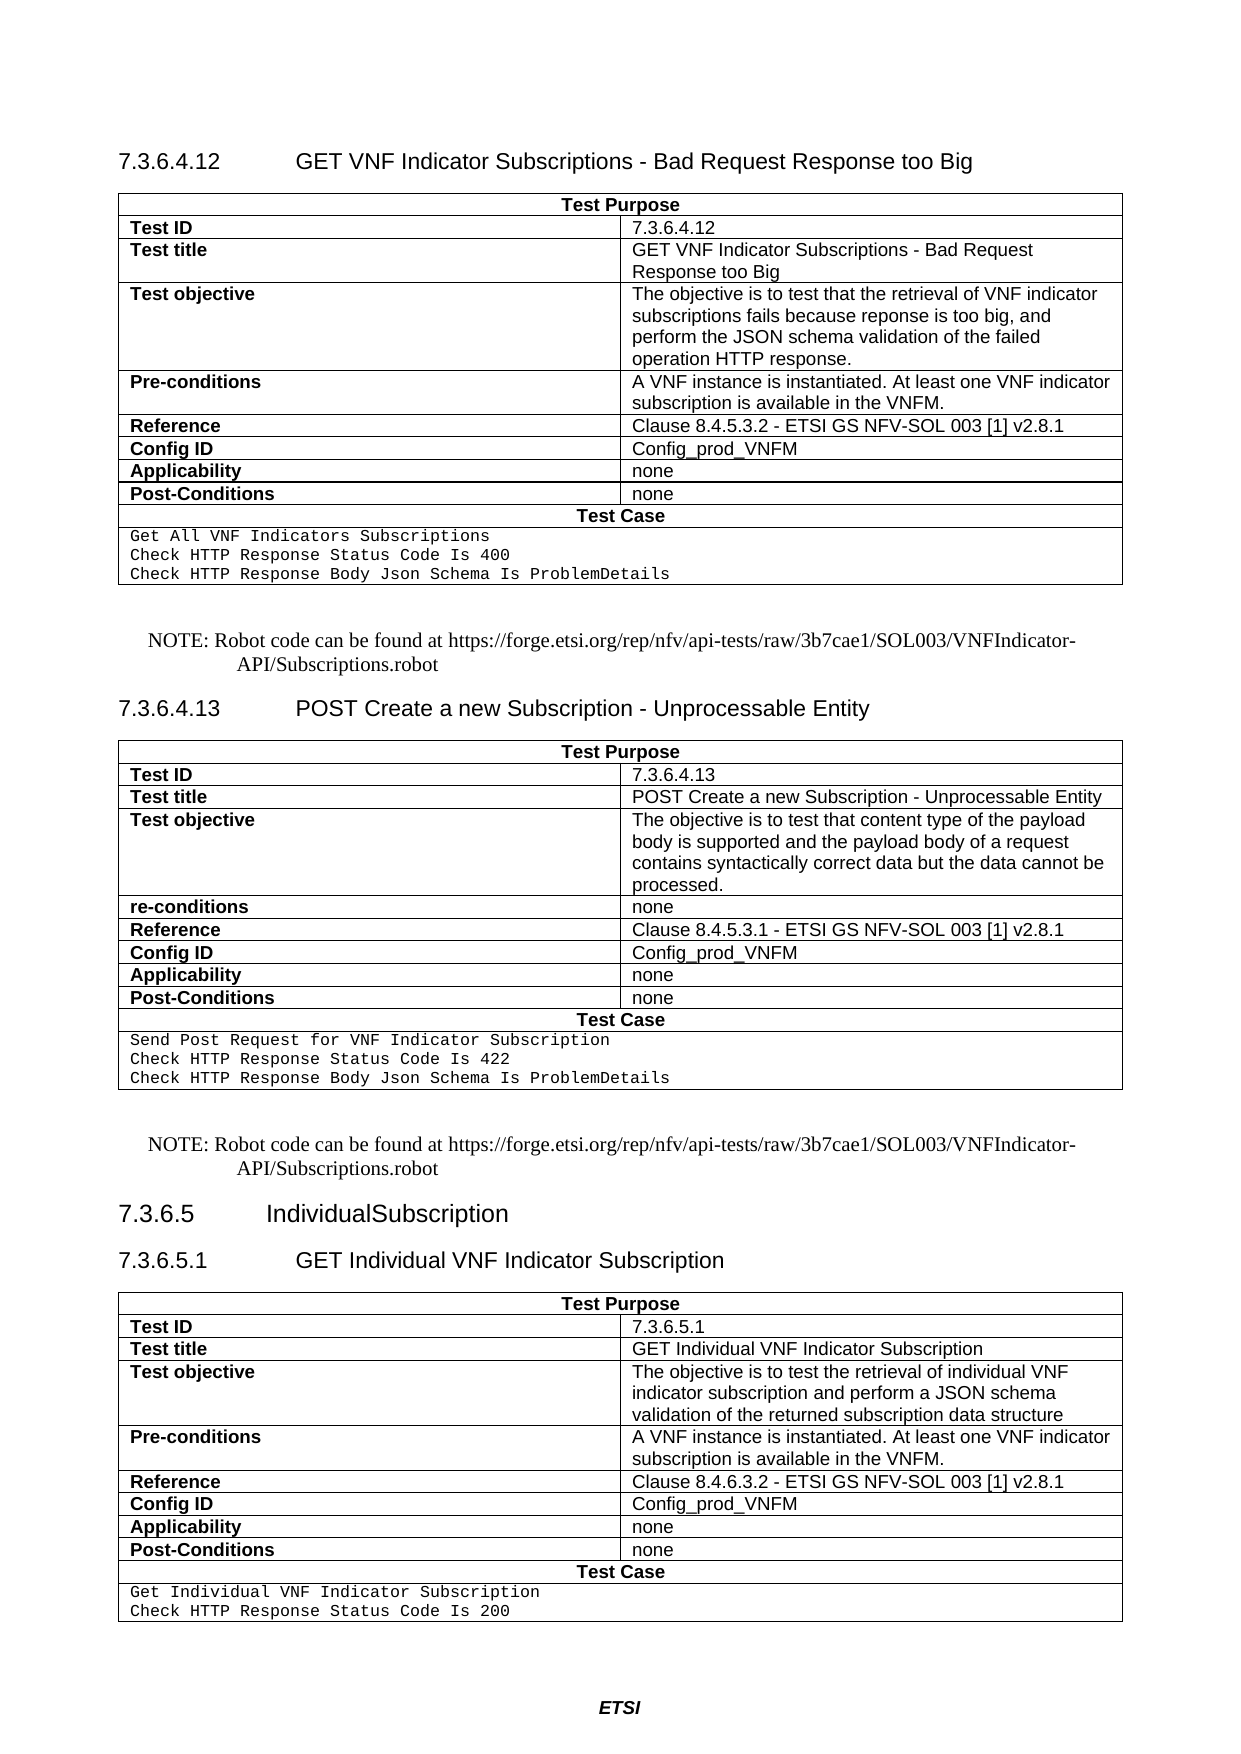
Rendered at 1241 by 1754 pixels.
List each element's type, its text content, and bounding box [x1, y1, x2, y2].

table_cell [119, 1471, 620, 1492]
subtitle 7.3.6.4.12 GET VNF Indicator Subscriptions - Bad Request Response too Big [118, 148, 1122, 174]
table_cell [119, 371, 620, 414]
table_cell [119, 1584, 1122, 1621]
subtitle 7.3.6.5.1 GET Individual VNF Indicator Subscription [118, 1247, 1122, 1273]
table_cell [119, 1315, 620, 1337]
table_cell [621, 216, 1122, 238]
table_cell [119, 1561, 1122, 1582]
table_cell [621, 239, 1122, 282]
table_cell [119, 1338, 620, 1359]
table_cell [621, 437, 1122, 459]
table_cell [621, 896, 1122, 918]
text NOTE: Robot code can be found at https://forge.etsi.org/rep/nfv/api-tests/raw/3b7cae1/SOL003/VNFIndicator-API/Subscriptions.robot [148, 1132, 1122, 1180]
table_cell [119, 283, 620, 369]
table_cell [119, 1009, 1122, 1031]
text NOTE: Robot code can be found at https://forge.etsi.org/rep/nfv/api-tests/raw/3b7cae1/SOL003/VNFIndicator-API/Subscriptions.robot [148, 628, 1122, 676]
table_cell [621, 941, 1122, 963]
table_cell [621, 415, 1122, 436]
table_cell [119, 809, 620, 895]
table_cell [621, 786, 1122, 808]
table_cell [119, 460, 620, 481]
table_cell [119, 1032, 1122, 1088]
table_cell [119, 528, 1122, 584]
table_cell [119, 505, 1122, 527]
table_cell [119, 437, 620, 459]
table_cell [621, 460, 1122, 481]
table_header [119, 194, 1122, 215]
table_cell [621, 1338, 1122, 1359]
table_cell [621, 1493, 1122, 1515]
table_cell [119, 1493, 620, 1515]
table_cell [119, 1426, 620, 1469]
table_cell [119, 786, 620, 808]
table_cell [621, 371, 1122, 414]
subtitle 7.3.6.4.13 POST Create a new Subscription - Unprocessable Entity [118, 695, 1122, 721]
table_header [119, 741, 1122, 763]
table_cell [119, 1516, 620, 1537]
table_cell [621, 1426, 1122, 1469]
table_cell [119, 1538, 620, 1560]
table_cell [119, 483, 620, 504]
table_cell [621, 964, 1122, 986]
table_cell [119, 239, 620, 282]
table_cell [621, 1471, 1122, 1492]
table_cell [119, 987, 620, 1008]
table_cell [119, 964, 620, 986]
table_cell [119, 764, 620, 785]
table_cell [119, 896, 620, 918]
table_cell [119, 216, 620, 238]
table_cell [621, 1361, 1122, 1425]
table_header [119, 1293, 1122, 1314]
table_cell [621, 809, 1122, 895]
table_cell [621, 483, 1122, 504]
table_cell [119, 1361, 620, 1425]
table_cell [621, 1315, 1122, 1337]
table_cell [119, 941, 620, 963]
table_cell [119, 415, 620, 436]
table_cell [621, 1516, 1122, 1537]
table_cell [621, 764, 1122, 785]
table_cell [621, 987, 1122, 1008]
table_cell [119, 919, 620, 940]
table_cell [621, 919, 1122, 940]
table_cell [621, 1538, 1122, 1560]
subtitle 7.3.6.5 IndividualSubscription [118, 1199, 1122, 1228]
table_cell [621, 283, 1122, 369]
